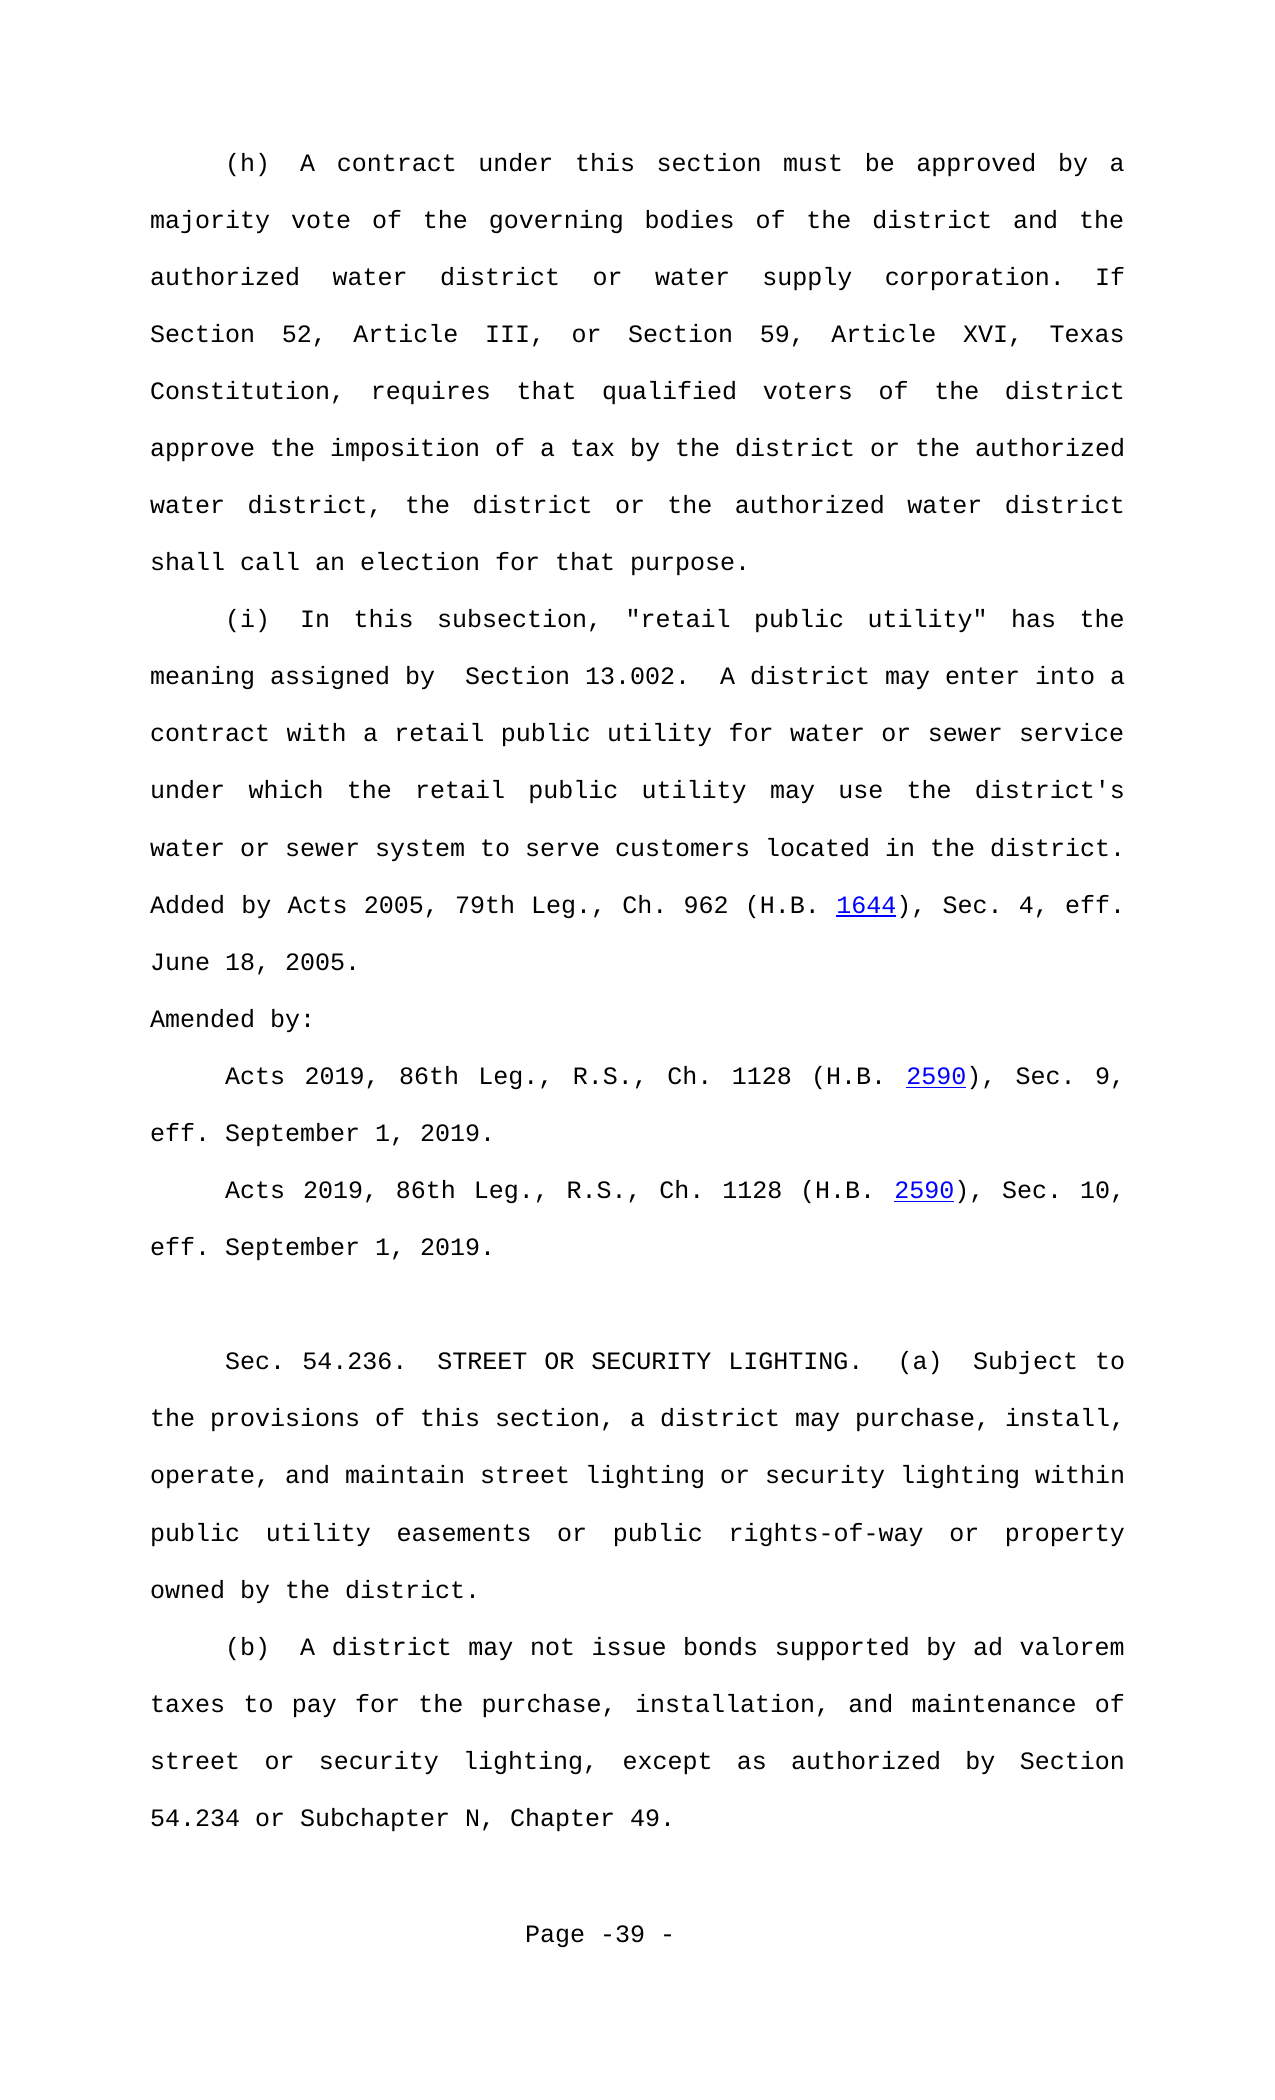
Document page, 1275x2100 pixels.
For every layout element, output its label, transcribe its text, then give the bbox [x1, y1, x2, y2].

text (b) A district may not issue bonds supported by ad valorem taxes to pay for the purchase, installation, and maintenance of street or security lighting, except as authorized by Section 54.234 or Subchapter N, Chapter 49. [150, 1634, 1125, 1834]
text Added by Acts 2005, 79th Leg., Ch. 962 (H.B. 1644), Sec. 4, eff. June 18, 2005. [150, 892, 1125, 978]
text Acts 2019, 86th Leg., R.S., Ch. 1128 (H.B. 2590), Sec. 9, eff. September 1, 2019. [150, 1063, 1125, 1149]
text Amended by: [150, 1006, 1125, 1035]
text Acts 2019, 86th Leg., R.S., Ch. 1128 (H.B. 2590), Sec. 10, eff. September 1, 2019. [150, 1177, 1125, 1263]
text (i) In this subsection, "retail public utility" has the meaning assigned by Section 13.002. A district may enter into a contract with a retail public utility for water or sewer service under which the retail public utility may use the district's water or sewer system to serve customers located in the district. [150, 607, 1125, 863]
text Sec. 54.236. STREET OR SECURITY LIGHTING. (a) Subject to the provisions of this section, a district may purchase, install, operate, and maintain street lighting or security lighting within public utility easements or public rights-of-way or property owned by the district. [150, 1349, 1125, 1606]
text (h) A contract under this section must be approved by a majority vote of the governing bodies of the district and the authorized water district or water supply corporation. If Section 52, Article III, or Section 59, Article XVI, Texas Constitution, requires that qualified voters of the district approve the imposition of a tax by the district or the authorized water district, the district or the authorized water district shall call an election for that purpose. [150, 150, 1125, 578]
